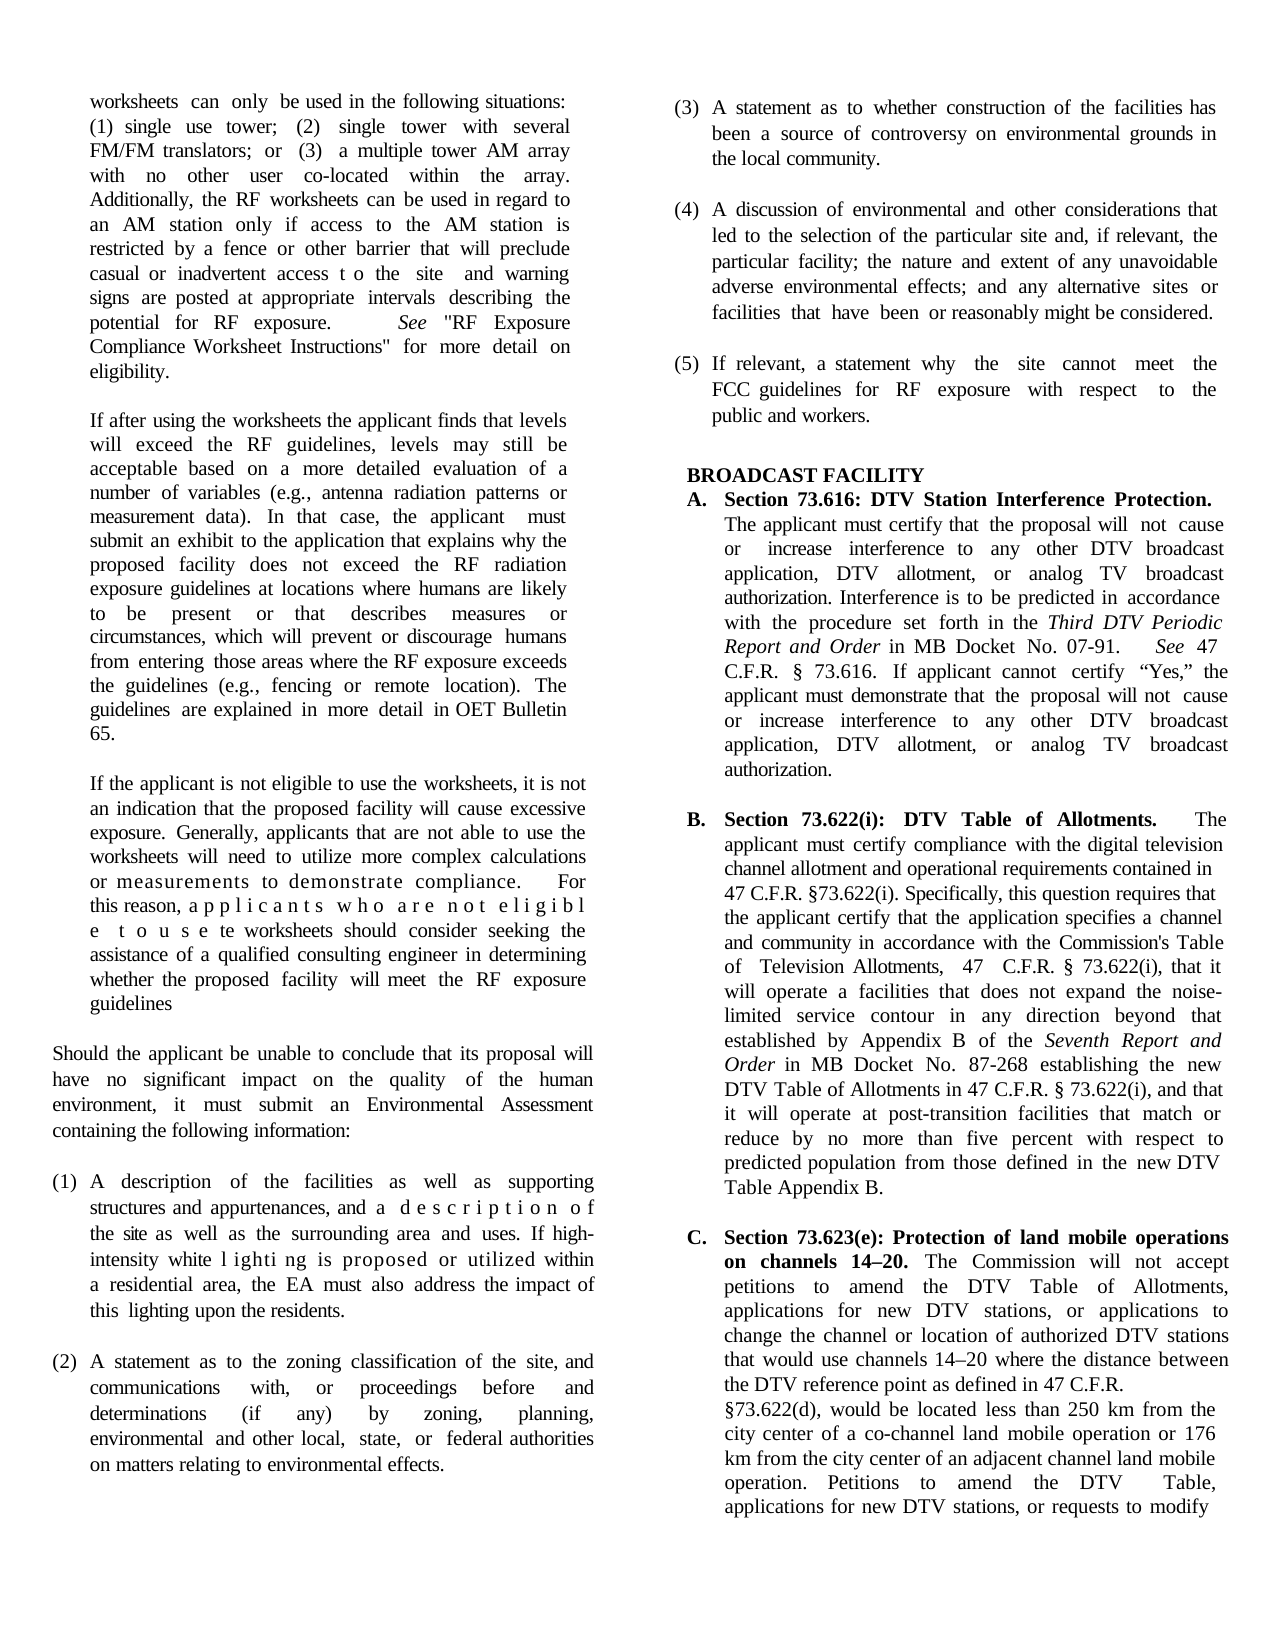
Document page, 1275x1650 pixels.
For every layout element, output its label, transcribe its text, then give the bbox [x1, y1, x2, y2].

list A description of the facilities as well as supporting structures and appurtenances, and a d e s c r i p t i o n o f the site as well as the surrounding area and uses. If high- intensity white l ighti ng is proposed or utilized within a residential area, the EA must also address the impact of this lighting upon the residents. [52, 1169, 595, 1322]
text If the applicant is not eligible to use the worksheets, it is not an indication that the proposed facility will cause excessive exposure. Generally, applicants that are not able to use the worksheets will need to utilize more complex calculations or measurements to demonstrate compliance. For this reason, a p p l i c a n t s w h o a r e n o t e li g i b l e t o u s e te worksheets should consider seeking the assistance of a qualified consulting engineer in determining whether the proposed facility will meet the RF exposure guidelines [89, 771, 586, 1015]
list single use tower; (2) single tower with several FM/FM translators; or (3) a multiple tower AM array with no other user co-located within the array. Additionally, the RF worksheets can be used in regard to an AM station only if access to the AM station is restricted by a fence or other barrier that will preclude casual or inadvertent access t o the site and warning signs are posted at appropriate intervals describing the potential for RF exposure. See "RF Exposure Compliance Worksheet Instructions" for more detail on eligibility. [89, 114, 571, 383]
text C.F.R. § 73.616. If applicant cannot certify “Yes,” the applicant must demonstrate that the proposal will not cause or increase interference to any other DTV broadcast application, DTV allotment, or analog TV broadcast authorization. [724, 658, 1228, 781]
text If after using the worksheets the applicant finds that levels will exceed the RF guidelines, levels may still be acceptable based on a more detailed evaluation of a number of variables (e.g., antenna radiation patterns or measurement data). In that case, the applicant must submit an exhibit to the application that explains why the proposed facility does not exceed the RF radiation exposure guidelines at locations where humans are likely to be present or that describes measures or circumstances, which will prevent or discourage humans from entering those areas where the RF exposure exceeds the guidelines (e.g., fencing or remote location). The guidelines are explained in more detail in OET Bulletin 65. [89, 408, 567, 745]
list Section 73.622(i): DTV Table of Allotments. The applicant must certify compliance with the digital television channel allotment and operational requirements contained in 47 C.F.R. §73.622(i). Specifically, this question requires that the applicant certify that the application specifies a channel and community in accordance with the Commission's Table of Television Allotments, 47 C.F.R. § 73.622(i), that it will operate a facilities that does not expand the noise- limited service contour in any direction beyond that established by Appendix B of the Seventh Report and Order in MB Docket No. 87-268 establishing the new DTV Table of Allotments in 47 C.F.R. § 73.622(i), and that it will operate at post-transition facilities that match or reduce by no more than five percent with respect to predicted population from those defined in the new DTV Table Appendix B. [687, 807, 1228, 1199]
list A statement as to whether construction of the facilities has been a source of controversy on environmental grounds in the local community. [674, 95, 1217, 170]
list A discussion of environmental and other considerations that led to the selection of the particular site and, if relevant, the particular facility; the nature and extent of any unavoidable adverse environmental effects; and any alternative sites or facilities that have been or reasonably might be considered. [674, 197, 1218, 324]
text §73.622(d), would be located less than 250 km from the city center of a co-channel land mobile operation or 176 km from the city center of an adjacent channel land mobile operation. Petitions to amend the DTV Table, applications for new DTV stations, or requests to modify [724, 1397, 1216, 1518]
list If relevant, a statement why the site cannot meet the FCC guidelines for RF exposure with respect to the public and workers. [674, 351, 1218, 427]
list Section 73.616: DTV Station Interference Protection. The applicant must certify that the proposal will not cause or increase interference to any other DTV broadcast application, DTV allotment, or analog TV broadcast authorization. Interference is to be predicted in accordance with the procedure set forth in the Third DTV Periodic Report and Order in MB Docket No. 07-91. See 47 [687, 487, 1228, 658]
list A statement as to the zoning classification of the site, and communications with, or proceedings before and determinations (if any) by zoning, planning, environmental and other local, state, or federal authorities on matters relating to environmental effects. [52, 1349, 595, 1476]
text worksheets can only be used in the following situations: [89, 89, 595, 113]
list Section 73.623(e): Protection of land mobile operations on channels 14–20. The Commission will not accept petitions to amend the DTV Table of Allotments, applications for new DTV stations, or applications to change the channel or location of authorized DTV stations that would use channels 14–20 where the distance between the DTV reference point as defined in 47 C.F.R. [687, 1225, 1229, 1396]
text Should the applicant be unable to conclude that its proposal will have no significant impact on the quality of the human environment, it must submit an Environmental Assessment containing the following information: [52, 1041, 594, 1142]
subtitle BROADCAST FACILITY [687, 463, 1239, 487]
